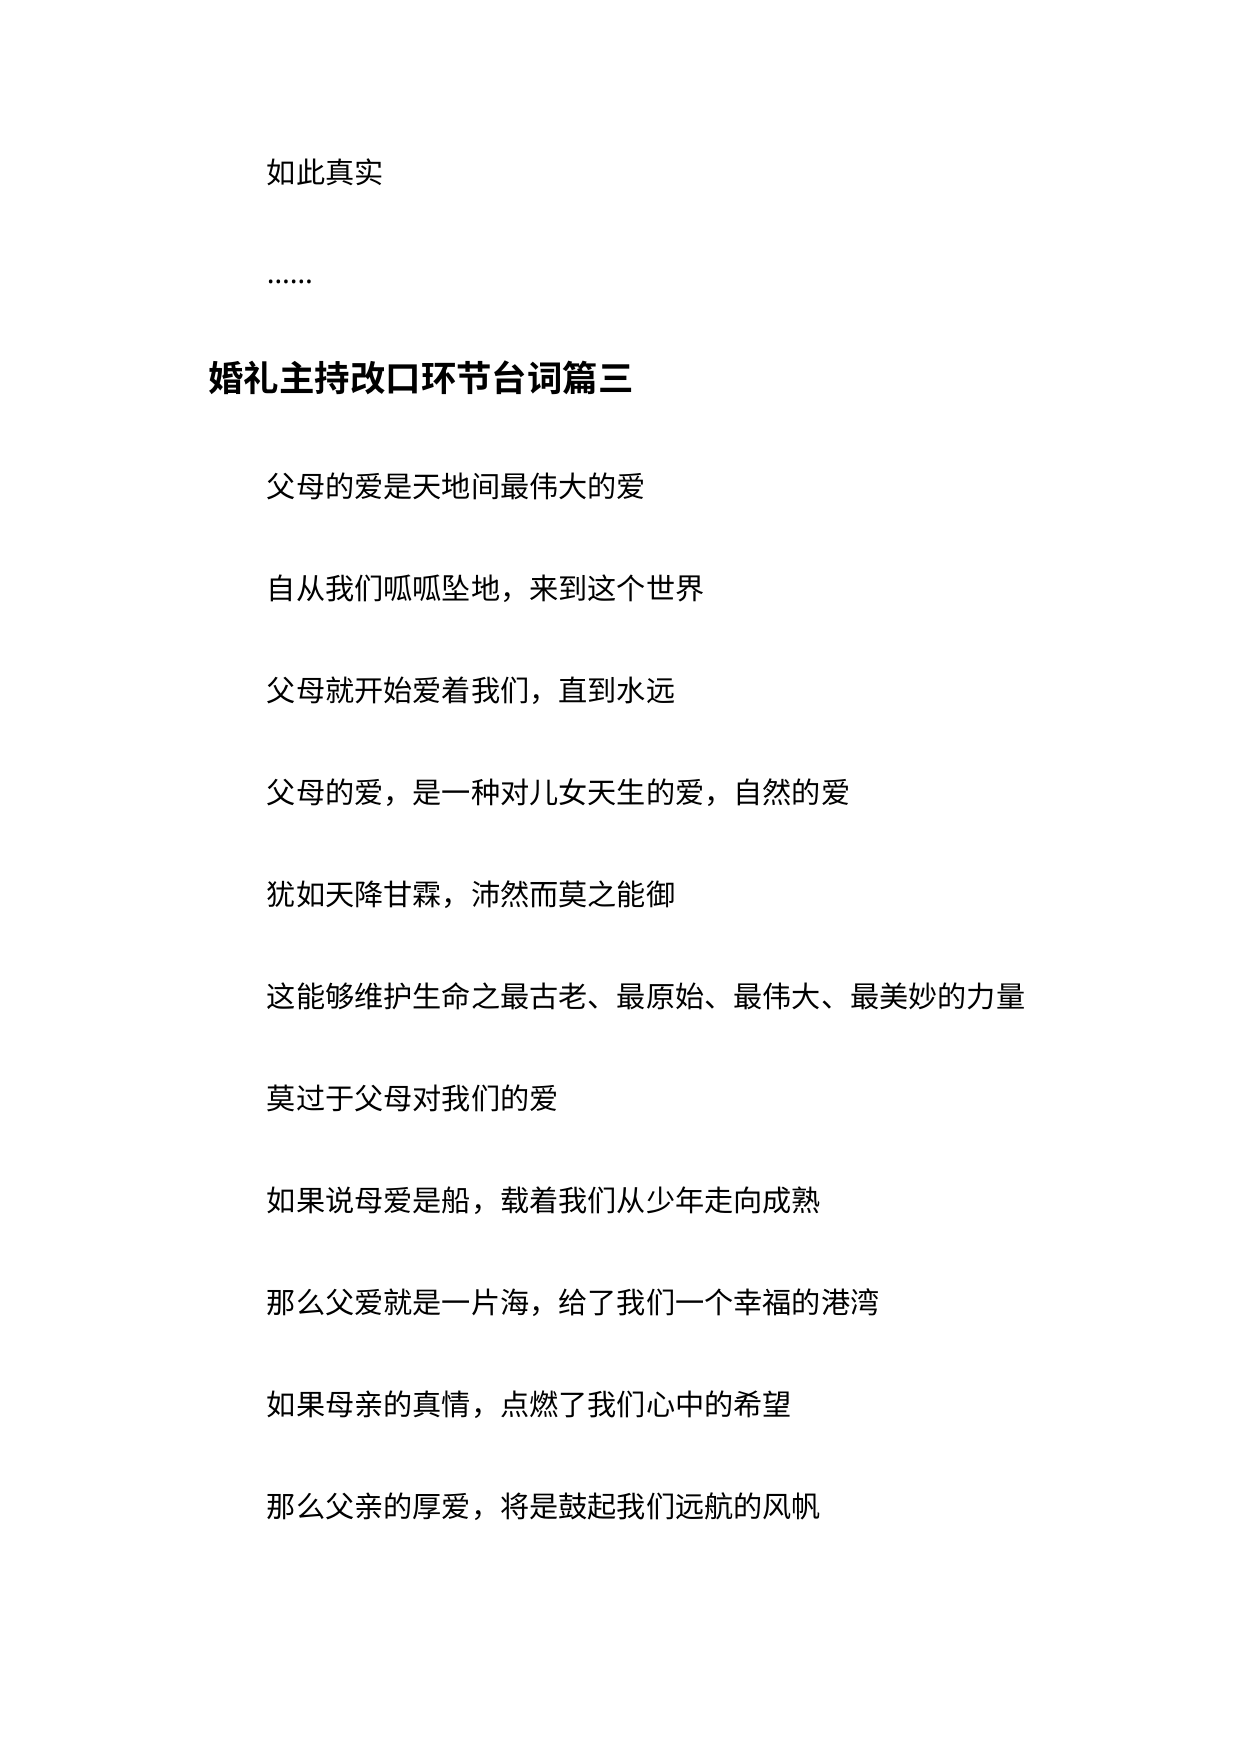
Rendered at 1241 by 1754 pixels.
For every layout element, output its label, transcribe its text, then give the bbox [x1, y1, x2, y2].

text 这能够维护生命之最古老、最原始、最伟大、最美妙的力量 [150, 974, 1090, 1016]
text 莫过于父母对我们的爱 [150, 1076, 1090, 1118]
text 如果说母爱是船，载着我们从少年走向成熟 [150, 1178, 1090, 1220]
text 父母的爱，是一种对儿女天生的爱，自然的爱 [150, 770, 1090, 812]
text 自从我们呱呱坠地，来到这个世界 [150, 566, 1090, 608]
text …… [150, 252, 1090, 292]
text 父母的爱是天地间最伟大的爱 [150, 464, 1090, 506]
text 如果母亲的真情，点燃了我们心中的希望 [150, 1382, 1090, 1424]
text 婚礼主持改口环节台词篇三 [150, 350, 1090, 402]
text 如此真实 [150, 150, 1090, 192]
text 父母就开始爱着我们，直到水远 [150, 668, 1090, 710]
text 那么父爱就是一片海，给了我们一个幸福的港湾 [150, 1280, 1090, 1322]
text 犹如天降甘霖，沛然而莫之能御 [150, 872, 1090, 914]
text 那么父亲的厚爱，将是鼓起我们远航的风帆 [150, 1484, 1090, 1526]
